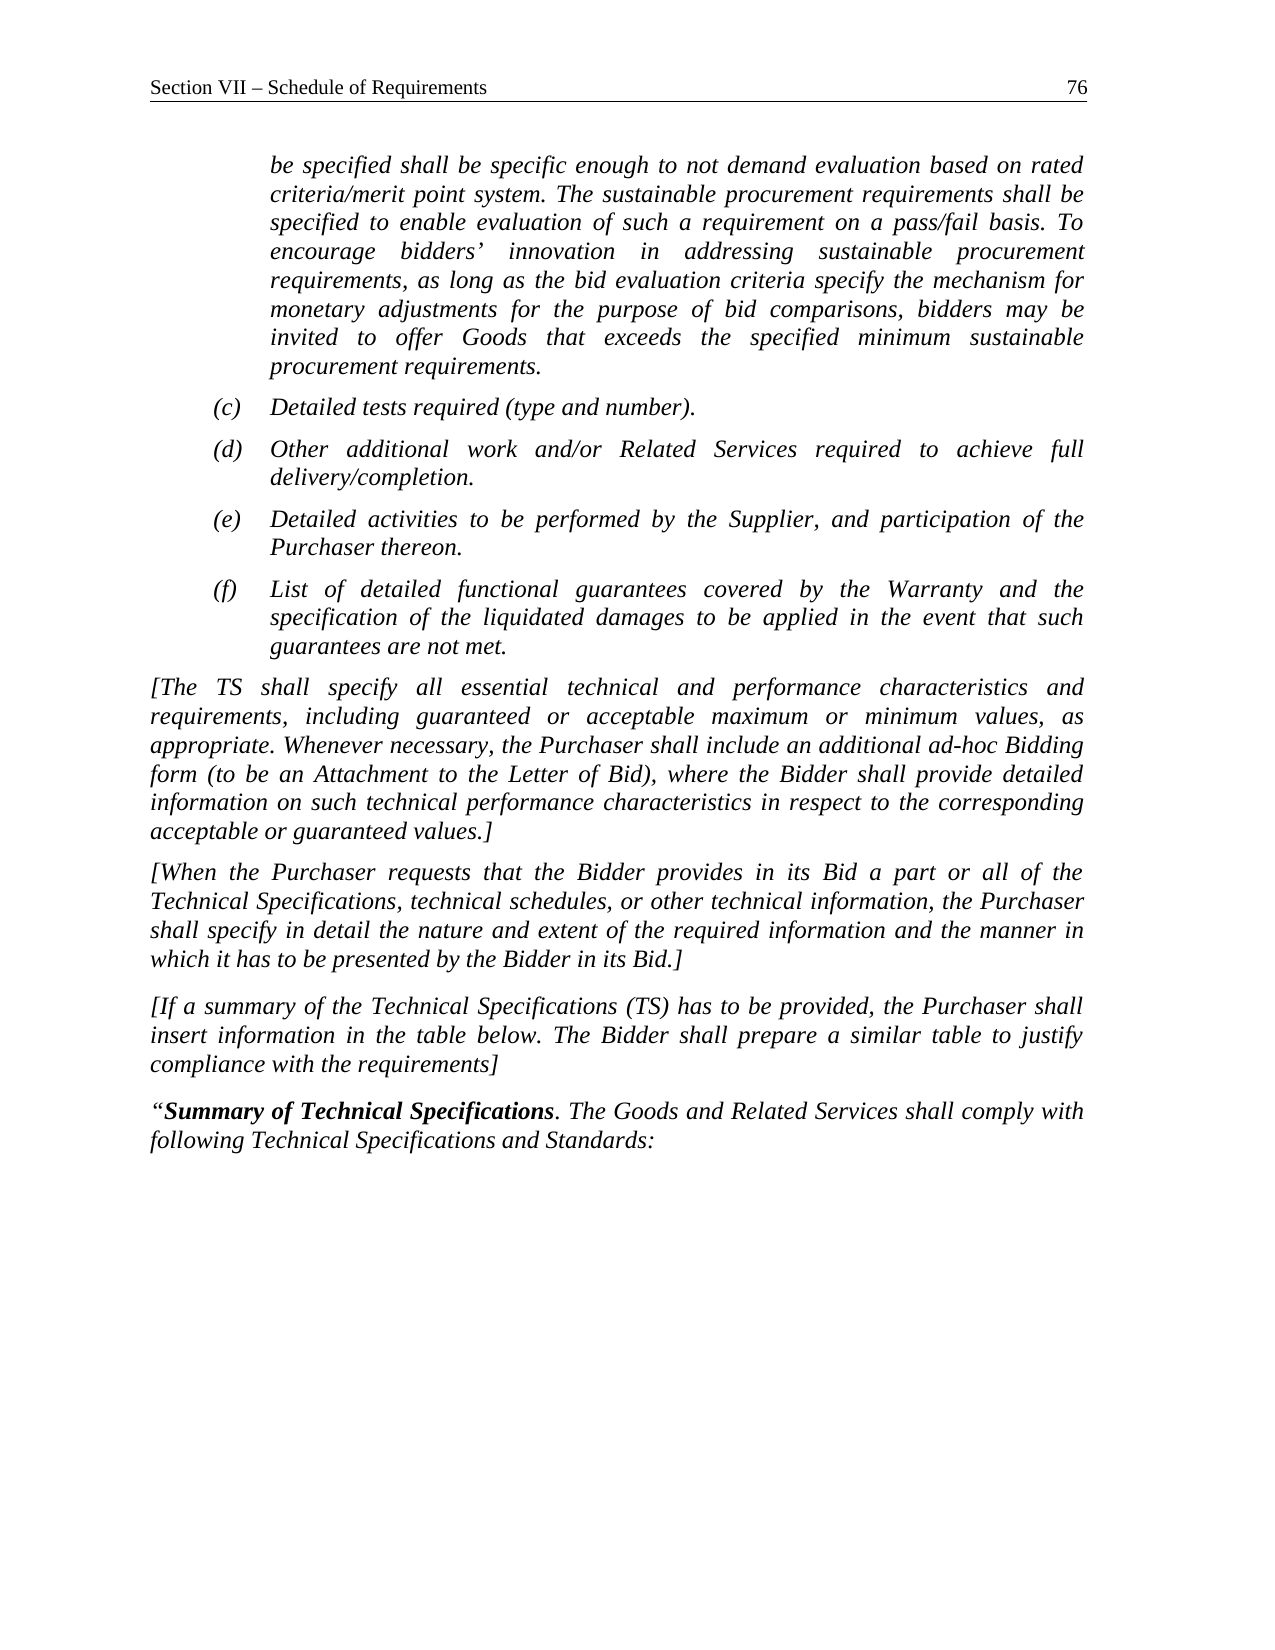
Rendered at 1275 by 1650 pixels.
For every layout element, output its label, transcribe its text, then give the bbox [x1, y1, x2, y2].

text [The TS shall specify all essential technical and performance characteristics and requirements, including guaranteed or acceptable maximum or minimum values, as appropriate. Whenever necessary, the Purchaser shall include an additional ad-hoc Bidding form (to be an Attachment to the Letter of Bid), where the Bidder shall provide detailed information on such technical performance characteristics in respect to the corresponding acceptable or guaranteed values.] [150, 672, 1087, 845]
list List of detailed functional guarantees covered by the Warranty and the specification of the liquidated damages to be applied in the event that such guarantees are not met. [213, 574, 1087, 660]
list Detailed activities to be performed by the Supplier, and participation of the Purchaser thereon. [213, 504, 1087, 561]
text [If a summary of the Technical Specifications (TS) has to be provided, the Purchaser shall insert information in the table below. The Bidder shall prepare a similar table to justify compliance with the requirements] [150, 991, 1087, 1077]
text [When the Purchaser requests that the Bidder provides in its Bid a part or all of the Technical Specifications, technical schedules, or other technical information, the Purchaser shall specify in detail the nature and extent of the required information and the manner in which it has to be presented by the Bidder in its Bid.] [150, 857, 1087, 972]
list Detailed tests required (type and number). [213, 392, 1087, 421]
text “Summary of Technical Specifications. The Goods and Related Services shall comply with following Technical Specifications and Standards: [150, 1096, 1087, 1154]
list Other additional work and/or Related Services required to achieve full delivery/completion. [213, 434, 1087, 491]
